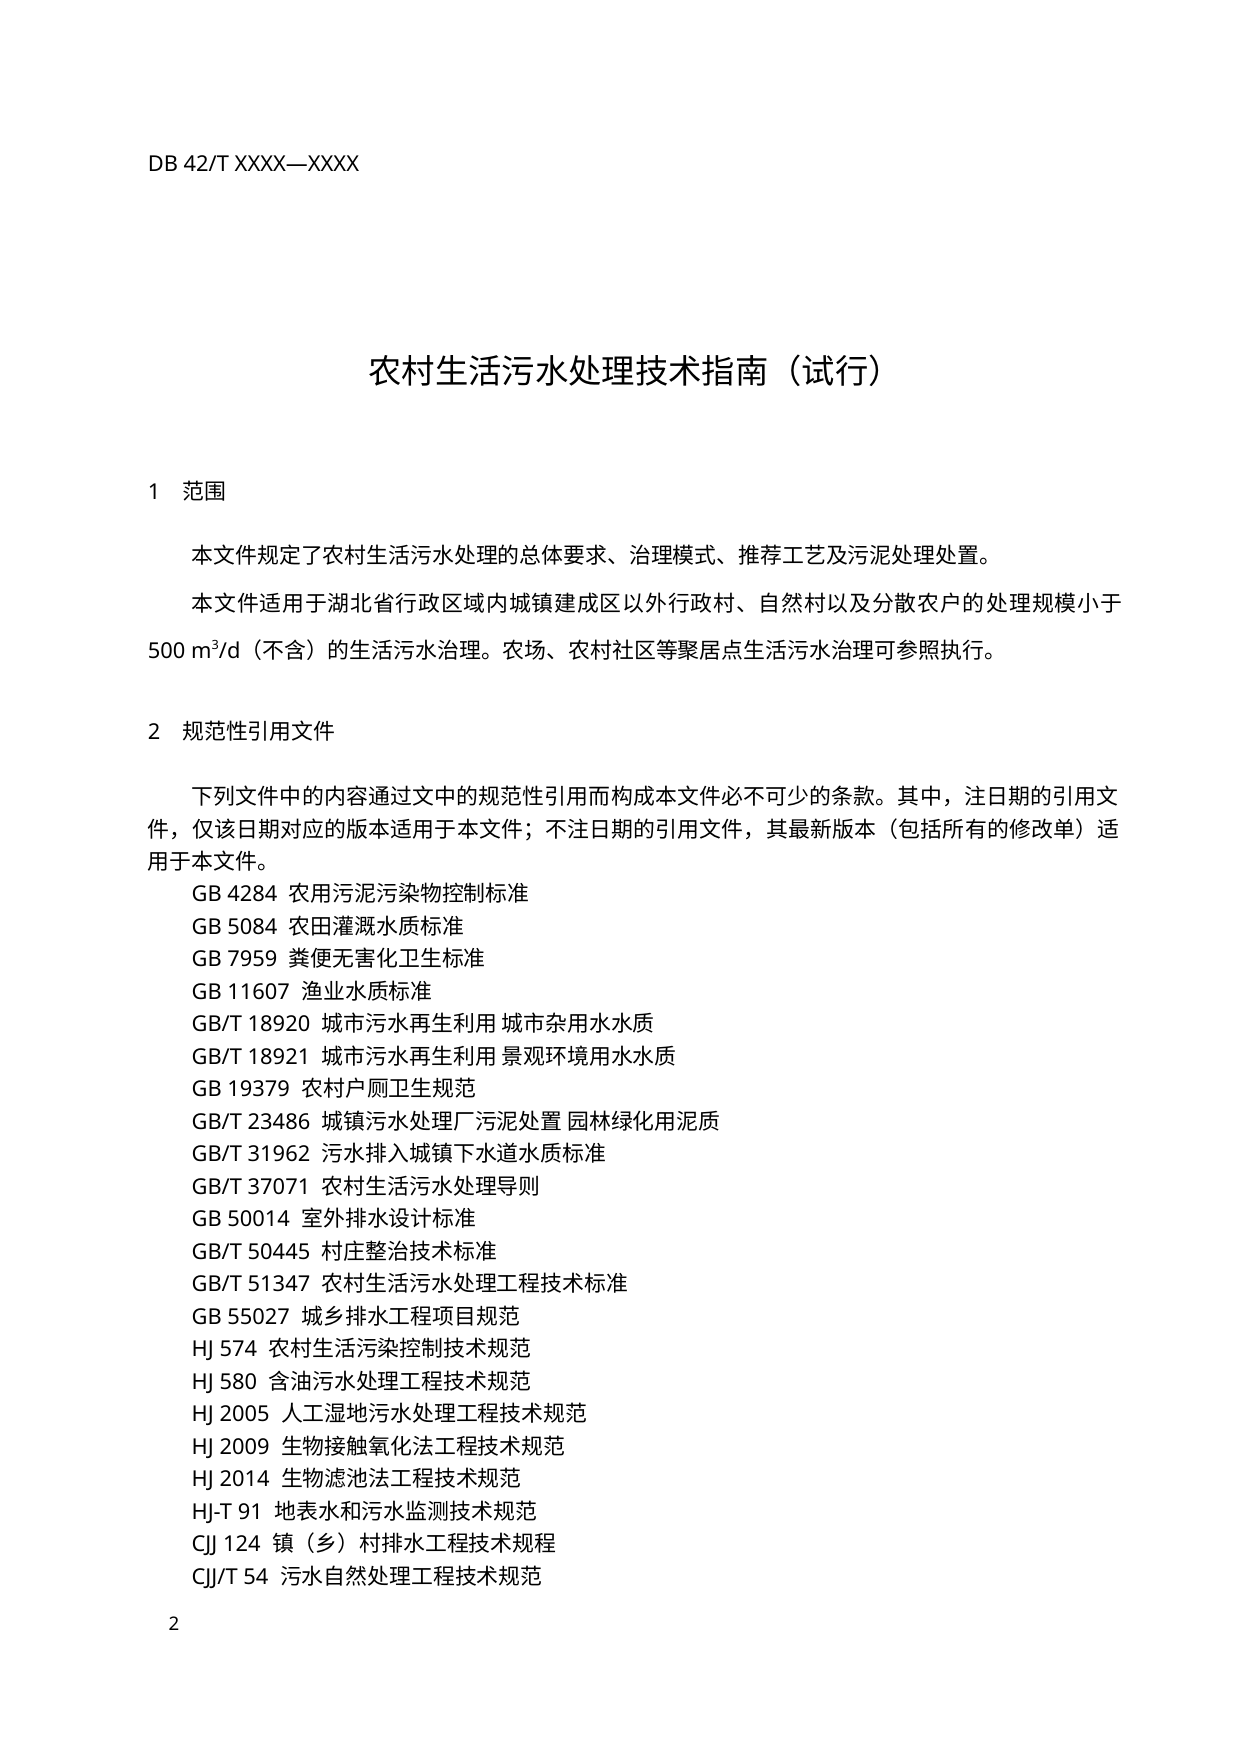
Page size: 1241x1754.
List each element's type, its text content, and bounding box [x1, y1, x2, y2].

text HJ 2005 人工湿地污水处理工程技术规范 [148, 1396, 1122, 1429]
text 本文件规定了农村生活污水处理的总体要求、治理模式、推荐工艺及污泥处理处置。 [148, 538, 1122, 570]
text HJ 574 农村生活污染控制技术规范 [148, 1331, 1122, 1364]
text HJ 2014 生物滤池法工程技术规范 [148, 1461, 1122, 1494]
text GB/T 18921 城市污水再生利用 景观环境用水水质 [148, 1039, 1122, 1071]
text GB/T 23486 城镇污水处理厂污泥处置 园林绿化用泥质 [148, 1104, 1122, 1136]
text CJJ/T 54 污水自然处理工程技术规范 [148, 1559, 1122, 1591]
text GB 7959 粪便无害化卫生标准 [148, 941, 1122, 974]
text GB 50014 室外排水设计标准 [148, 1201, 1122, 1234]
text GB/T 18920 城市污水再生利用 城市杂用水水质 [148, 1006, 1122, 1039]
text 规范性引用文件 [148, 714, 1122, 746]
text GB 55027 城乡排水工程项目规范 [148, 1299, 1122, 1331]
text CJJ 124 镇（乡）村排水工程技术规程 [148, 1526, 1122, 1559]
text 范围 [148, 473, 1122, 506]
text GB/T 50445 村庄整治技术标准 [148, 1234, 1122, 1266]
text GB/T 31962 污水排入城镇下水道水质标准 [148, 1136, 1122, 1169]
text HJ-T 91 地表水和污水监测技术规范 [148, 1494, 1122, 1526]
text GB 19379 农村户厕卫生规范 [148, 1071, 1122, 1104]
text GB/T 37071 农村生活污水处理导则 [148, 1169, 1122, 1201]
text HJ 2009 生物接触氧化法工程技术规范 [148, 1429, 1122, 1461]
text GB 11607 渔业水质标准 [148, 974, 1122, 1006]
text GB 4284 农用污泥污染物控制标准 [148, 876, 1122, 909]
text HJ 580 含油污水处理工程技术规范 [148, 1364, 1122, 1396]
text GB/T 51347 农村生活污水处理工程技术标准 [148, 1266, 1122, 1299]
text 本文件适用于湖北省行政区域内城镇建成区以外行政村、自然村以及分散农户的处理规模小于500 m3/d（不含）的生活污水治理。农场、农村社区等聚居点生活污水治理可参照执行。 [148, 586, 1122, 665]
text GB 5084 农田灌溉水质标准 [148, 909, 1122, 941]
